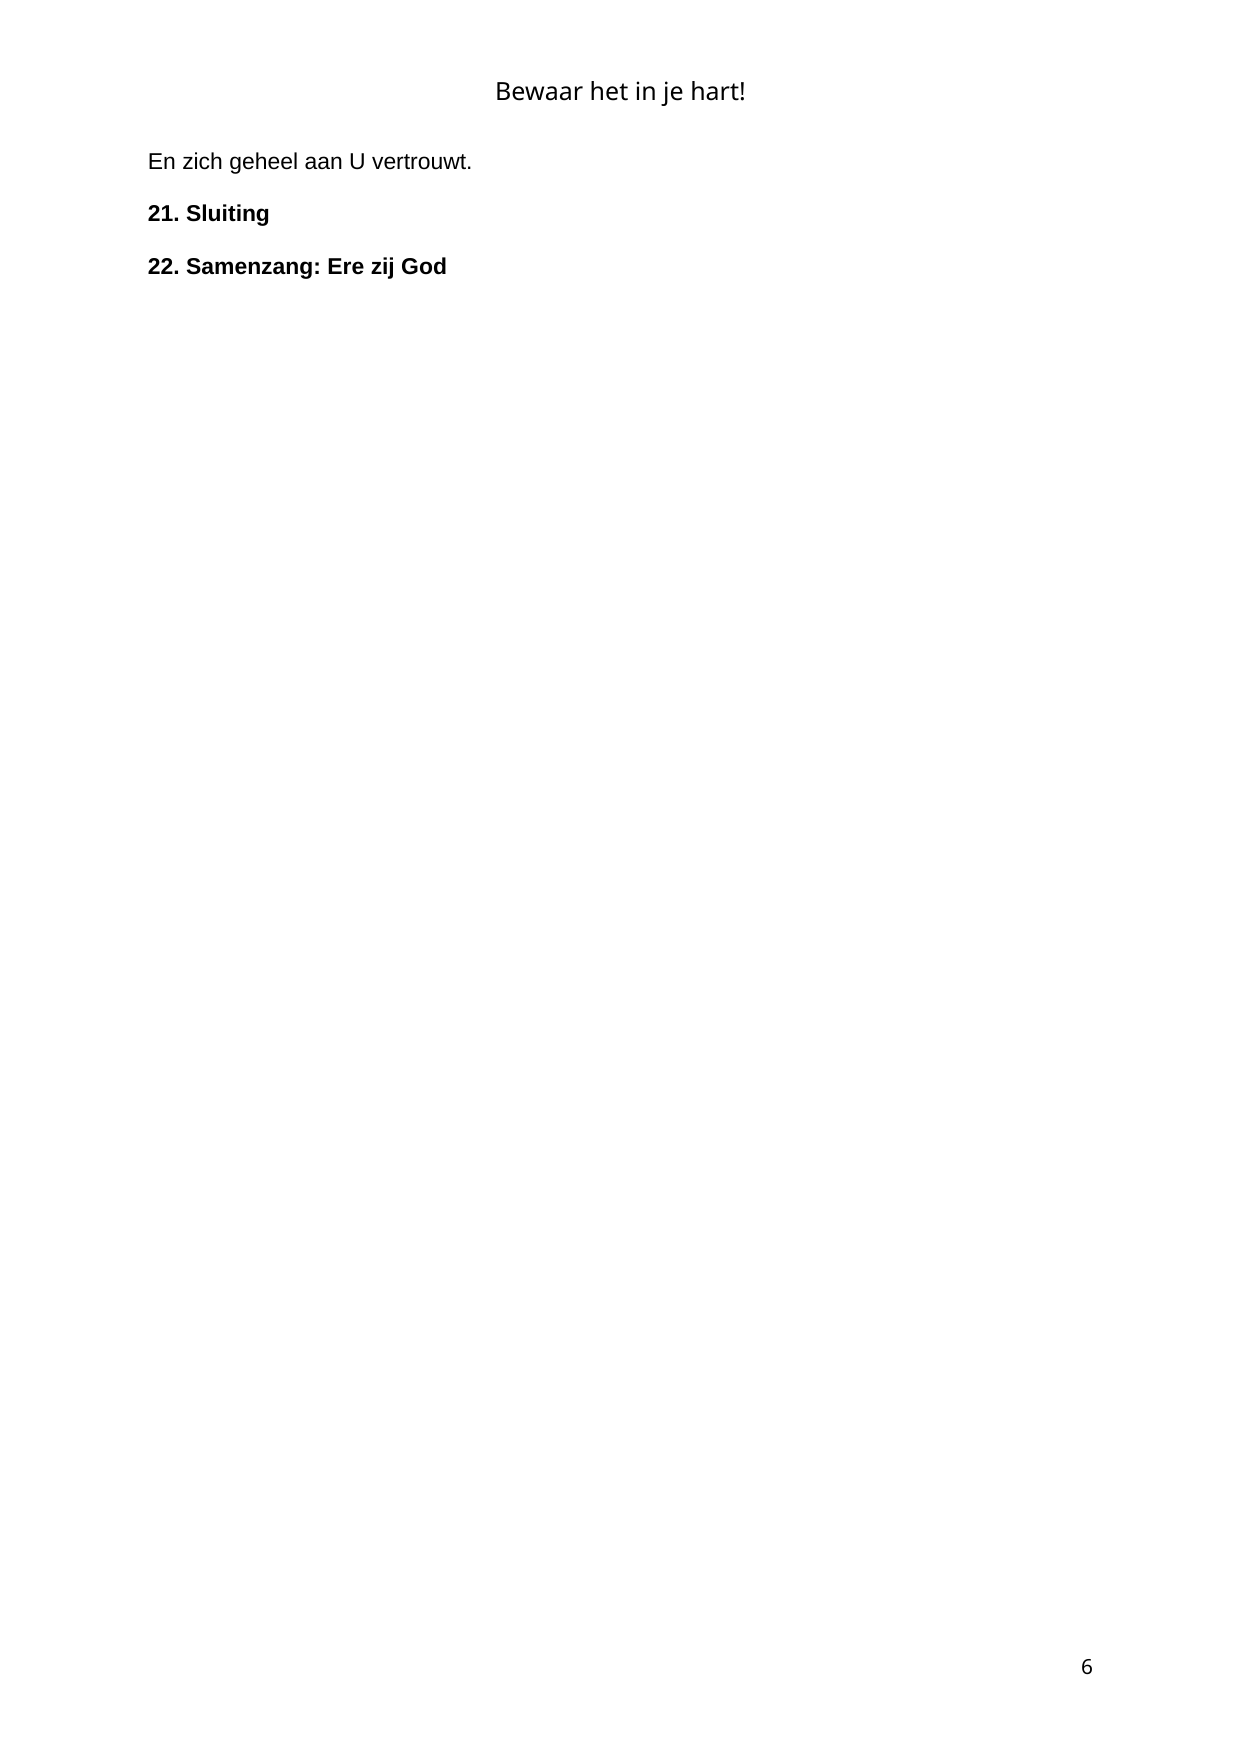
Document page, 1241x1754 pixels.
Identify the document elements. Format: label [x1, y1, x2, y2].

text [148, 148, 1093, 385]
